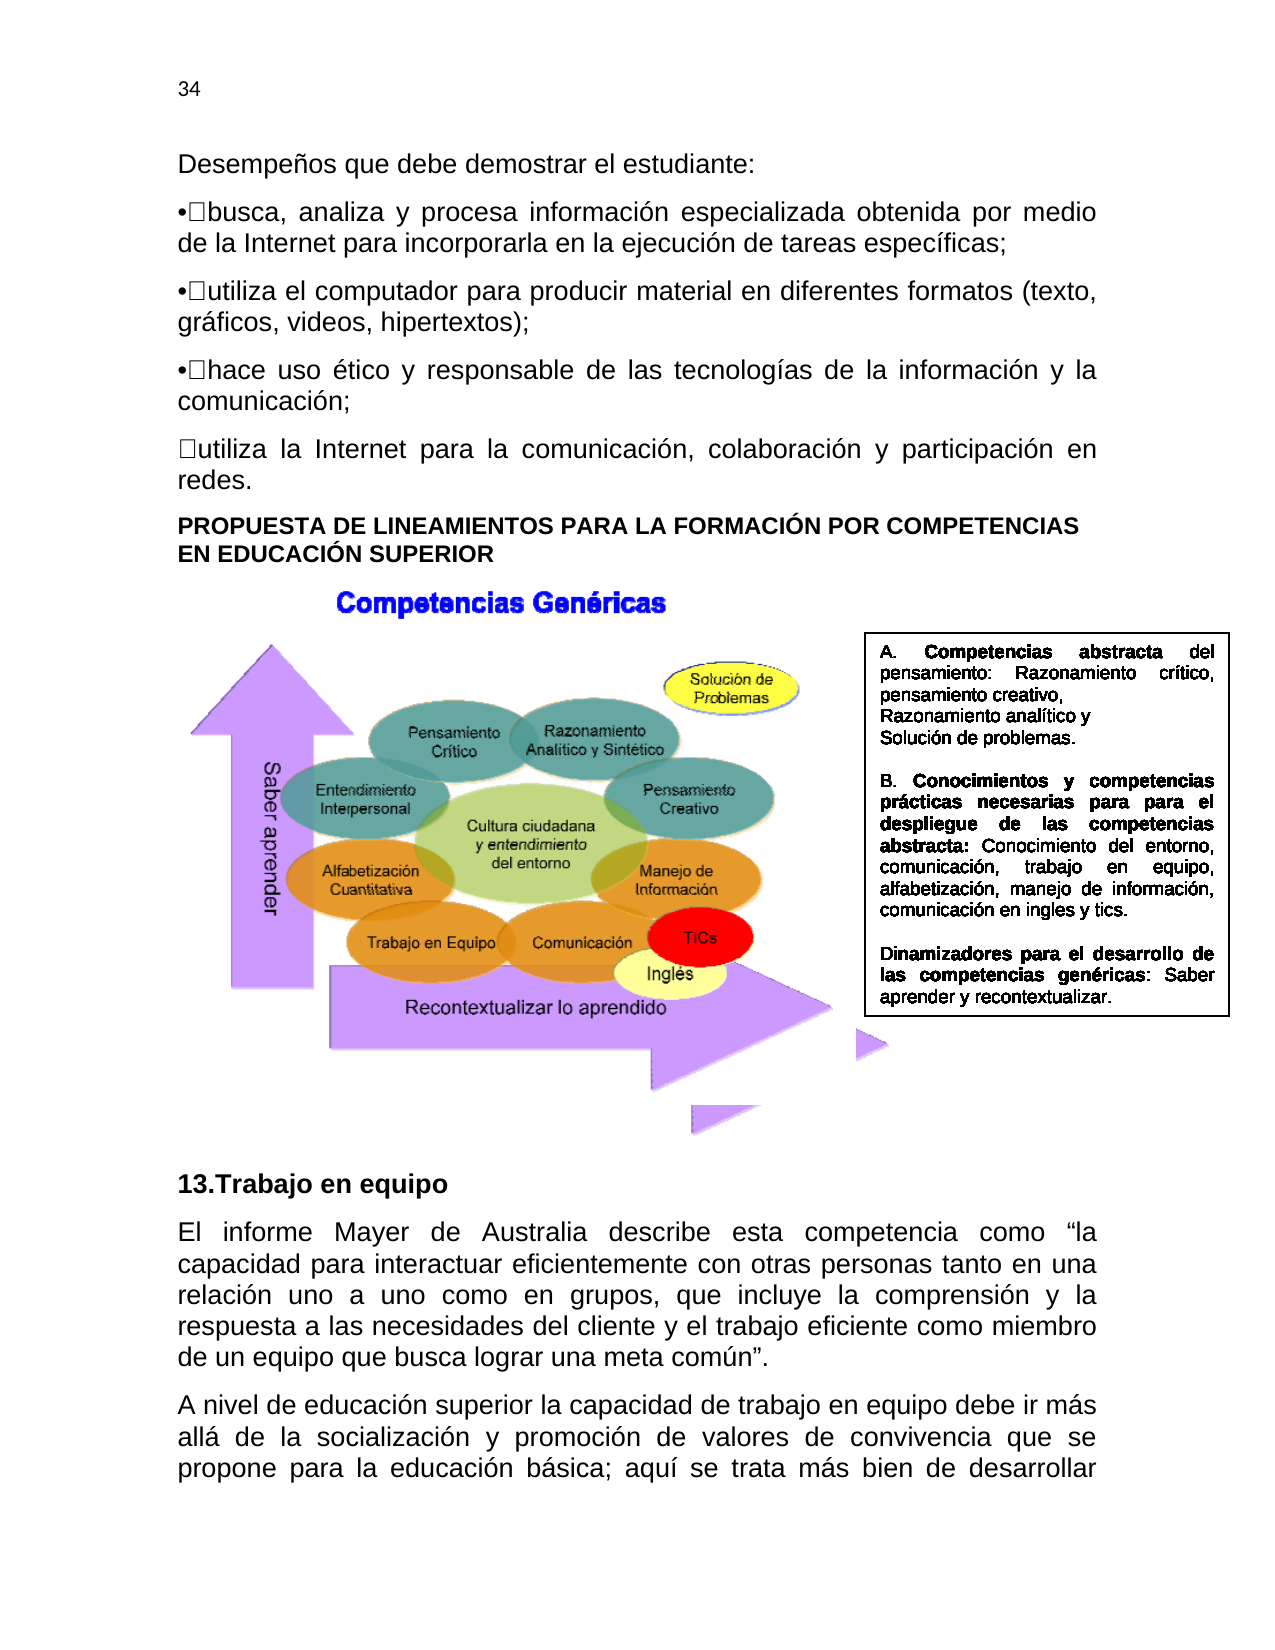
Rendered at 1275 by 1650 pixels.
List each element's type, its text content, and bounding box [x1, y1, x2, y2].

text •utiliza el computador para producir material en diferentes formatos (texto, gráficos, videos, hipertextos); [177, 275, 1098, 337]
text utiliza la Internet para la comunicación, colaboración y participación en redes. [177, 433, 1098, 496]
picture [177, 567, 914, 1150]
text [177, 1389, 1098, 1483]
text 13.Trabajo en equipo [177, 1168, 1098, 1200]
text El informe Mayer de Australia describe esta competencia como “la capacidad para interactuar eficientemente con otras personas tanto en una relación uno a uno como en grupos, que incluye la comprensión y la respuesta a las necesidades del cliente y el trabajo eficiente como miembro de un equipo que busca lograr una meta común”. [177, 1216, 1098, 1373]
text Desempeños que debe demostrar el estudiante: [177, 148, 1098, 179]
text •hace uso ético y responsable de las tecnologías de la información y la comunicación; [177, 354, 1098, 416]
text PROPUESTA DE LINEAMIENTOS PARA LA FORMACIÓN POR COMPETENCIAS EN EDUCACIÓN SUPERIOR [177, 512, 1098, 567]
text •busca, analiza y procesa información especializada obtenida por medio de la Internet para incorporarla en la ejecución de tareas específicas; [177, 196, 1098, 258]
